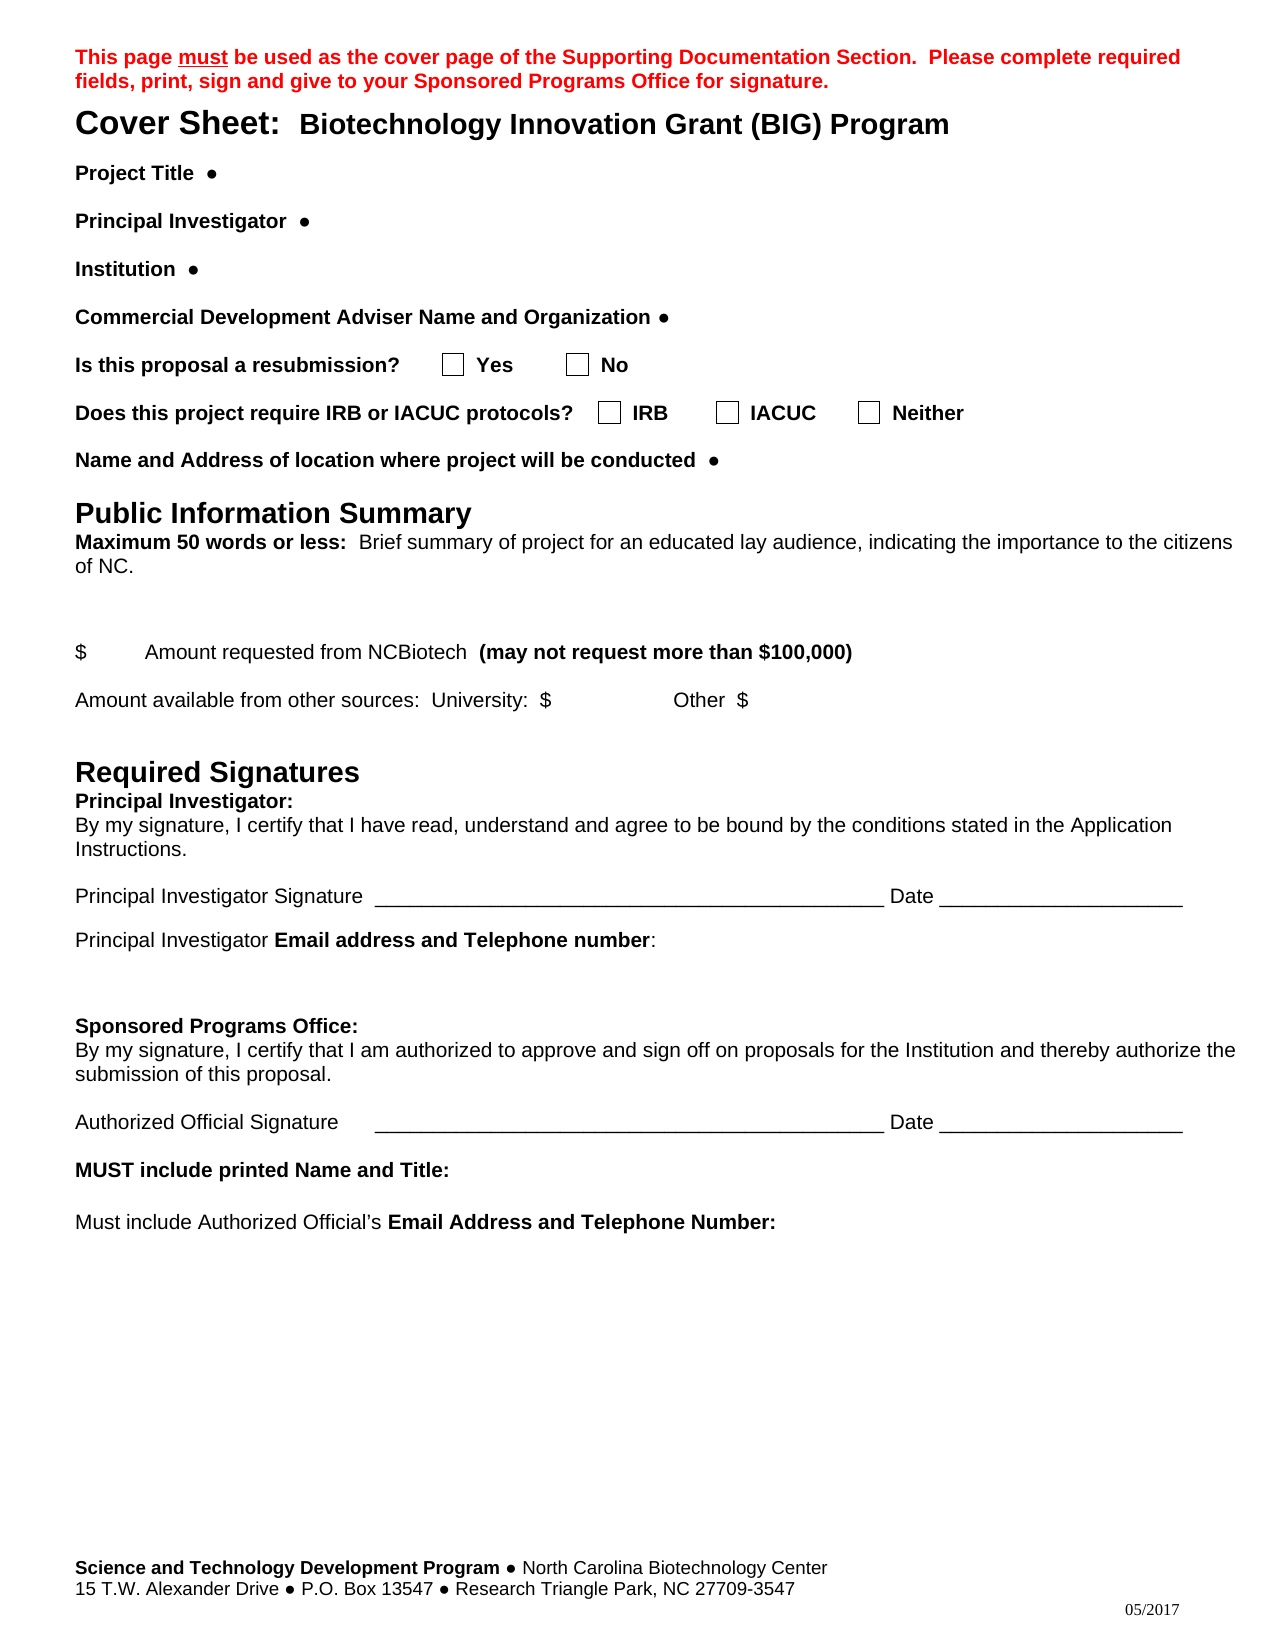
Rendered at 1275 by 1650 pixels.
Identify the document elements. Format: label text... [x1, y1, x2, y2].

text Is this proposal a resubmission? Yes No [75, 352, 1237, 376]
text Institution ● [75, 257, 1237, 281]
text Sponsored Programs Office: [75, 1014, 1237, 1038]
text Name and Address of location where project will be conducted ● [75, 448, 1237, 472]
text MUST include printed Name and Title: [75, 1157, 1237, 1181]
text By my signature, I certify that I am authorized to approve and sign off on proposals for the Institution and thereby authorize the submission of this proposal. [75, 1038, 1237, 1086]
text Principal Investigator Signature ____________________________________________ Date _____________________ [75, 884, 1237, 908]
text Required Signatures [75, 755, 1237, 788]
text Commercial Development Adviser Name and Organization ● [75, 304, 1237, 328]
text Does this project require IRB or IACUC protocols? IRB IACUC Neither [75, 400, 1237, 424]
text By my signature, I certify that I have read, understand and agree to be bound by the conditions stated in the Application Instructions. [75, 812, 1237, 860]
text Must include Authorized Official’s Email Address and Telephone Number: [75, 1210, 1237, 1234]
text Principal Investigator: [75, 788, 1237, 812]
text $ Amount requested from NCBiotech (may not request more than $100,000) [75, 640, 1237, 664]
text Authorized Official Signature ____________________________________________ Date _____________________ [75, 1109, 1237, 1133]
text Project Title ● [75, 161, 1237, 185]
text Public Information Summary [75, 496, 1237, 530]
text Maximum 50 words or less: Brief summary of project for an educated lay audience, indicating the importance to the citizens of NC. [75, 530, 1237, 578]
text Principal Investigator ● [75, 209, 1237, 233]
text Cover Sheet: Biotechnology Innovation Grant (BIG) Program [75, 103, 1237, 142]
text Amount available from other sources: University: $ Other $ [75, 688, 1237, 712]
text Principal Investigator Email address and Telephone number: [75, 927, 1237, 951]
